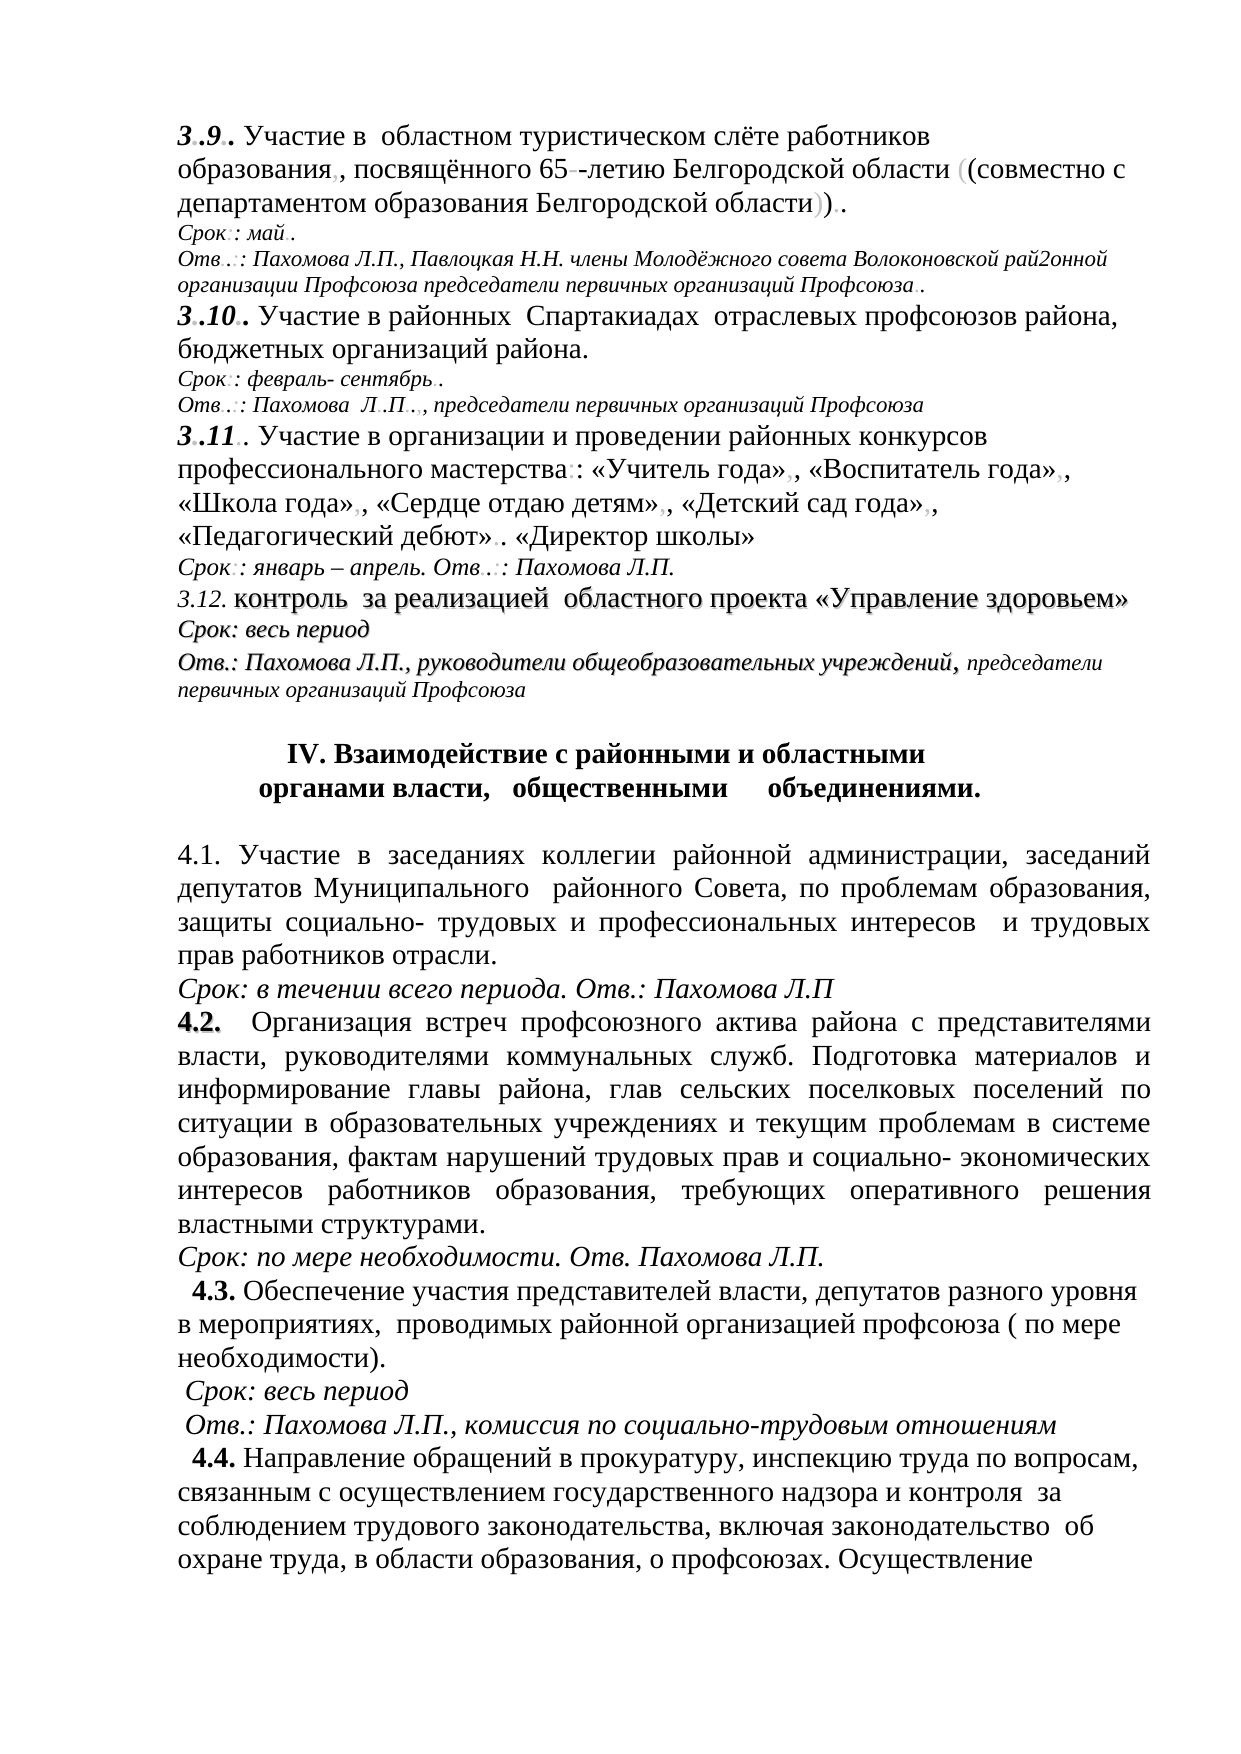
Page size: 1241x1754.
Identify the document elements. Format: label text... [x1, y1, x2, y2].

text образования,, посвящённого 65--летию Белгородской области ((совместно с [177, 152, 1152, 185]
text 3.12. контроль за реализацией областного проекта «Управление здоровьем» [177, 581, 1152, 614]
text Срок: весь период [177, 614, 1152, 643]
text профессионального мастерства:: «Учитель года»,, «Воспитатель года»,, [177, 451, 1152, 485]
text 4.1. Участие в заседаниях коллегии районной администрации, заседаний депутатов Муниципального районного Совета, по проблемам образования, защиты социально- трудовых и профессиональных интересов и трудовых прав работников отрасли. [177, 837, 1152, 971]
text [177, 1441, 1152, 1575]
text Отв.: Пахомова Л.П., руководители общеобразовательных учреждений, председатели первичных организаций Профсоюза [177, 643, 1152, 703]
text 3..11.. Участие в организации и проведении районных конкурсов [177, 418, 1152, 451]
text Отв..:: Пахомова Л..П..,, председатели первичных организаций Профсоюза [177, 391, 1152, 418]
text «Школа года»,, «Сердце отдаю детям»,, «Детский сад года»,, «Педагогический дебют».. «Директор школы» [177, 485, 1152, 552]
text Срок:: февраль- сентябрь.. [177, 365, 1152, 391]
text Отв..:: Пахомова Л.П., Павлоцкая Н.Н. члены Молодёжного совета Волоконовской рай2онной организации Профсоюза председатели первичных организаций Профсоюза.. [177, 245, 1152, 298]
text Срок: весь период [177, 1373, 1152, 1407]
text Срок:: январь – апрель. Отв..:: Пахомова Л.П. [177, 552, 1152, 581]
text Отв.: Пахомова Л.П., комиссия по социально-трудовым отношениям [177, 1407, 1152, 1441]
text 3..9.. Участие в областном туристическом слёте работников [177, 118, 1152, 152]
text Срок: в течении всего периода. Отв.: Пахомова Л.П [177, 971, 1152, 1004]
text департаментом образования Белгородской области)).. [177, 185, 1152, 219]
text Срок:: май.. [177, 219, 1152, 245]
text 4.2. Организация встреч профсоюзного актива района с представителями власти, руководителями коммунальных служб. Подготовка материалов и информирование главы района, глав сельских поселковых поселений по ситуации в образовательных учреждениях и текущим проблемам в системе образования, фактам нарушений трудовых прав и социально- экономических интересов работников образования, требующих оперативного решения властными структурами. [177, 1004, 1152, 1239]
text 3..10.. Участие в районных Спартакиадах отраслевых профсоюзов района, бюджетных организаций района. [177, 298, 1152, 365]
text IV. Взаимодействие с районными и областными [177, 736, 1152, 770]
text 4.3. Обеспечение участия представителей власти, депутатов разного уровня в мероприятиях, проводимых районной организацией профсоюза ( по мере необходимости). [177, 1273, 1152, 1373]
text Срок: по мере необходимости. Отв. Пахомова Л.П. [177, 1239, 1152, 1273]
text органами власти, общественными объединениями. [177, 770, 1152, 837]
